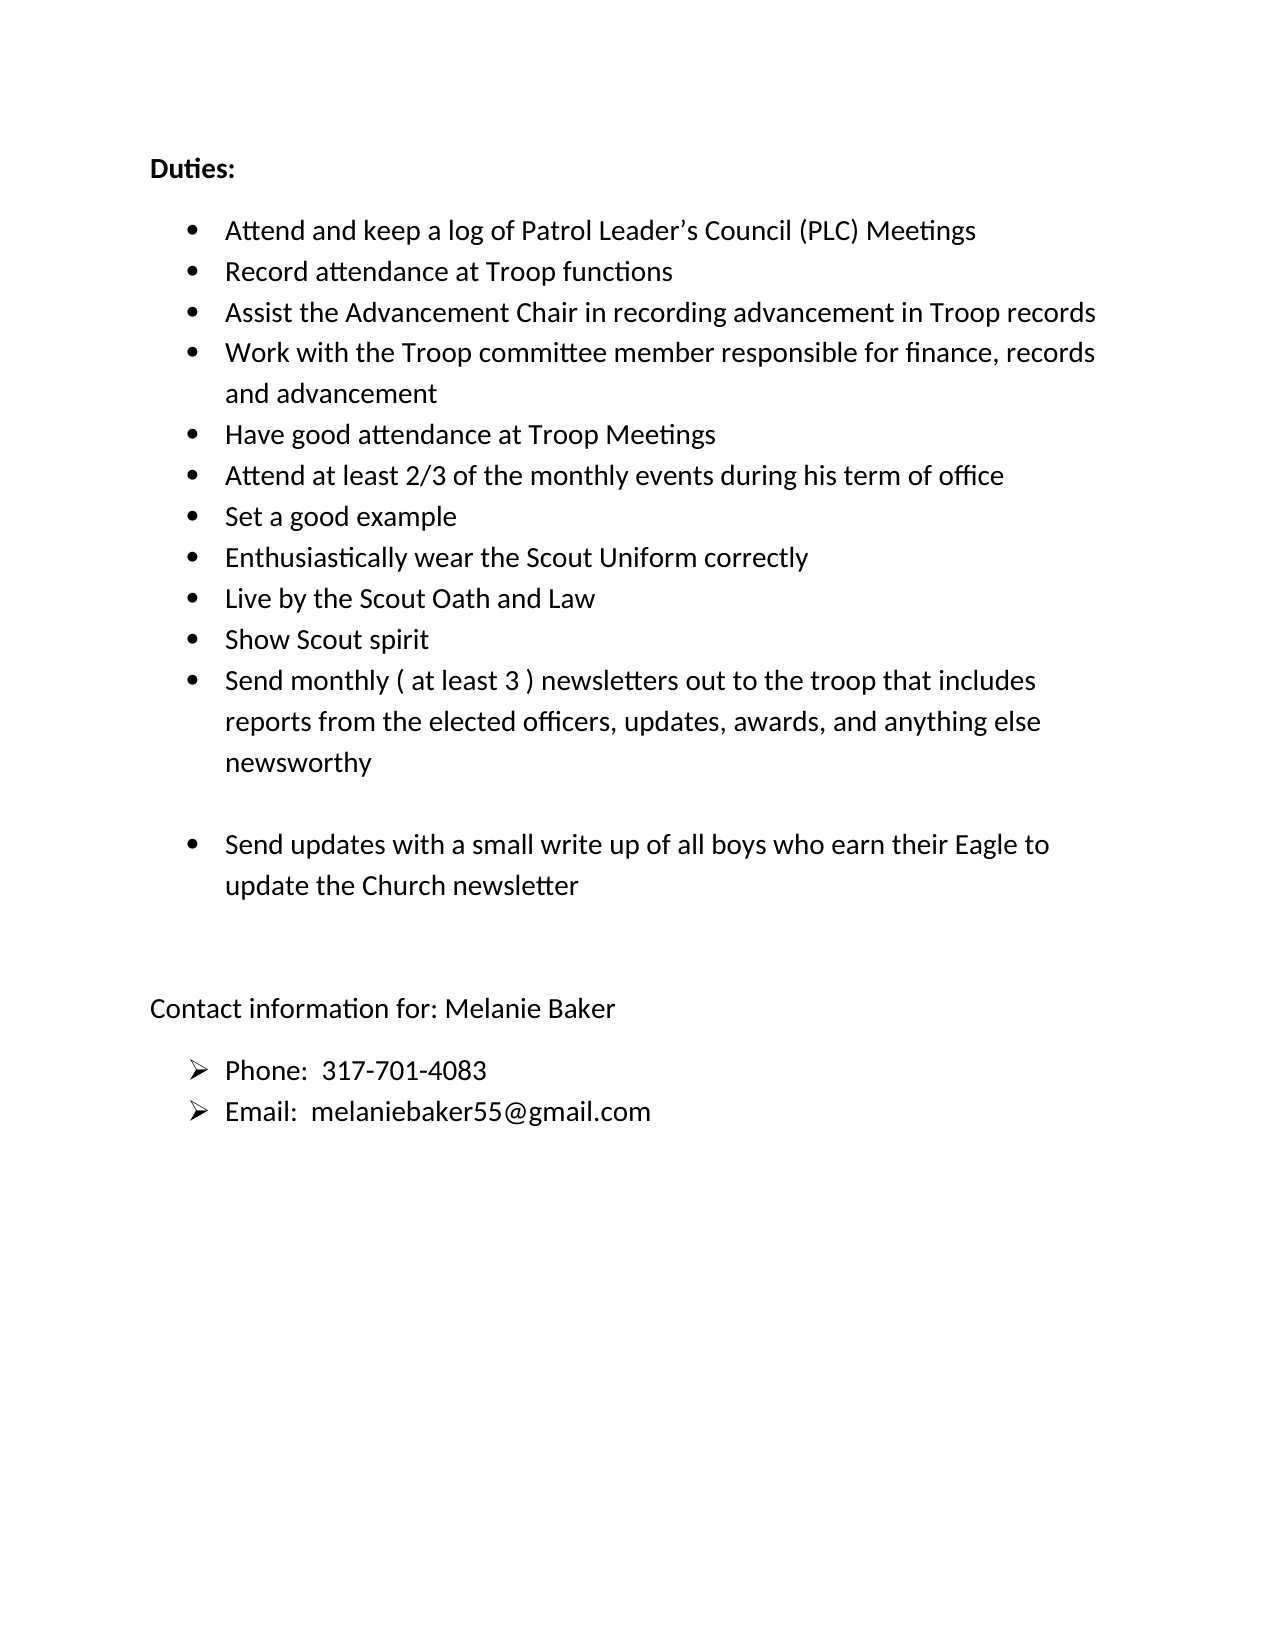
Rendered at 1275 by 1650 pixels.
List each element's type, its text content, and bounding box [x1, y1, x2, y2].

list Show Scout spirit [187, 621, 1125, 657]
text Duties: [150, 150, 1125, 186]
list Set a good example [187, 498, 1125, 534]
list Assist the Advancement Chair in recording advancement in Troop records [187, 294, 1125, 329]
list Enthusiastically wear the Scout Uniform correctly [187, 539, 1125, 575]
list Attend at least 2/3 of the monthly events during his term of office [187, 457, 1125, 493]
list Send monthly ( at least 3 ) newsletters out to the troop that includes reports from the elected officers, updates, awards, and anything else newsworthy [187, 662, 1125, 779]
list Have good attendance at Troop Meetings [187, 416, 1125, 452]
text Contact information for: Melanie Baker [150, 990, 1125, 1026]
list Attend and keep a log of Patrol Leader’s Council (PLC) Meetings [187, 212, 1125, 247]
list Work with the Troop committee member responsible for finance, records and advancement [187, 334, 1125, 411]
list Live by the Scout Oath and Law [187, 580, 1125, 616]
list Record attendance at Troop functions [187, 253, 1125, 288]
list Phone: 317-701-4083 [187, 1052, 1125, 1088]
list Send updates with a small write up of all boys who earn their Eagle to update the Church newsletter [187, 826, 1125, 902]
list Email: melaniebaker55@gmail.com [187, 1093, 1125, 1129]
